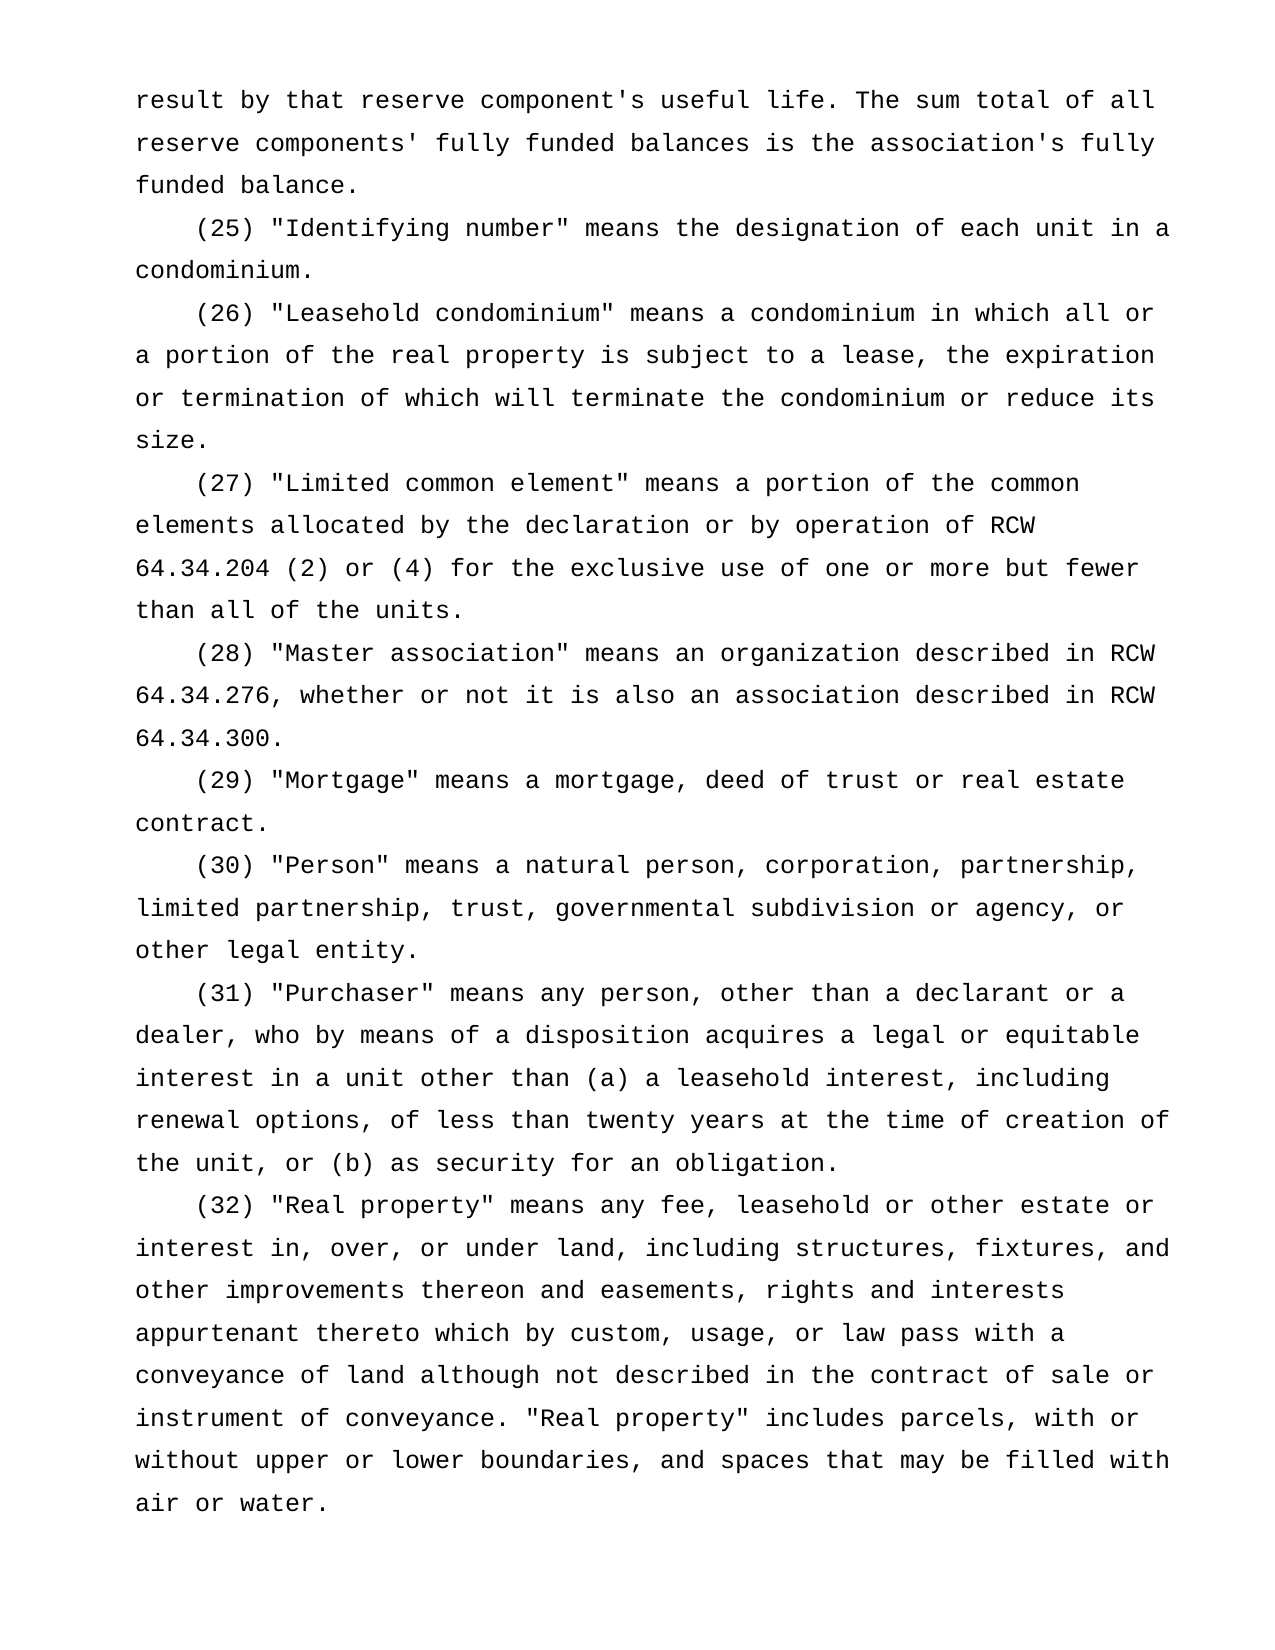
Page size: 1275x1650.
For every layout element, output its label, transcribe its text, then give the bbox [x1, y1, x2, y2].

text (27) "Limited common element" means a portion of the common elements allocated by the declaration or by operation of RCW 64.34.204 (2) or (4) for the exclusive use of one or more but fewer than all of the units. [135, 457, 1170, 627]
text (32) "Real property" means any fee, leasehold or other estate or interest in, over, or under land, including structures, fixtures, and other improvements thereon and easements, rights and interests appurtenant thereto which by custom, usage, or law pass with a conveyance of land although not described in the contract of sale or instrument of conveyance. "Real property" includes parcels, with or without upper or lower boundaries, and spaces that may be filled with air or water. [135, 1180, 1170, 1520]
text (26) "Leasehold condominium" means a condominium in which all or a portion of the real property is subject to a lease, the expiration or termination of which will terminate the condominium or reduce its size. [135, 287, 1170, 457]
text (28) "Master association" means an organization described in RCW 64.34.276, whether or not it is also an association described in RCW 64.34.300. [135, 627, 1170, 755]
text (31) "Purchaser" means any person, other than a declarant or a dealer, who by means of a disposition acquires a legal or equitable interest in a unit other than (a) a leasehold interest, including renewal options, of less than twenty years at the time of creation of the unit, or (b) as security for an obligation. [135, 967, 1170, 1180]
text (25) "Identifying number" means the designation of each unit in a condominium. [135, 202, 1170, 287]
text (30) "Person" means a natural person, corporation, partnership, limited partnership, trust, governmental subdivision or agency, or other legal entity. [135, 840, 1170, 967]
text (29) "Mortgage" means a mortgage, deed of trust or real estate contract. [135, 755, 1170, 840]
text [135, 75, 1170, 202]
